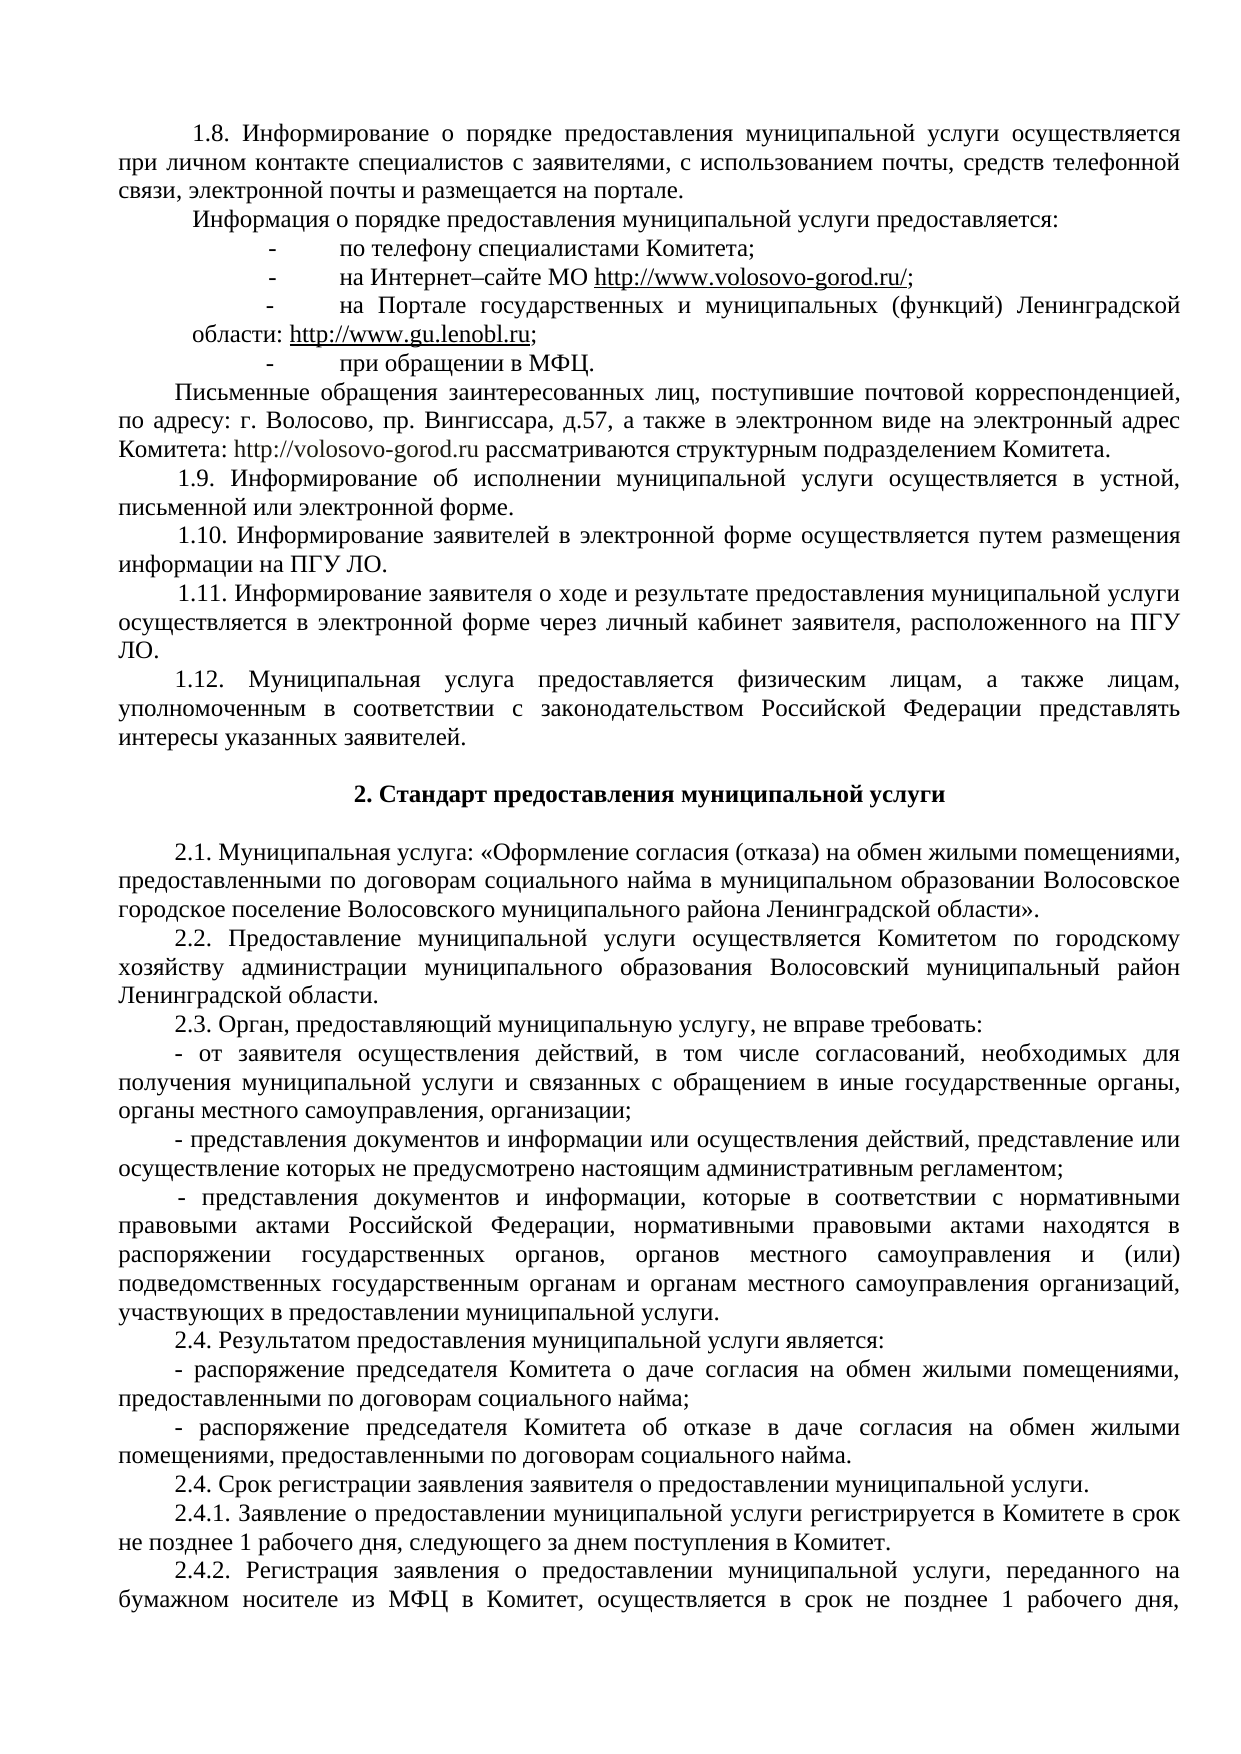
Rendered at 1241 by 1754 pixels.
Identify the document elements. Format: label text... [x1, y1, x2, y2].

text 1.10. Информирование заявителей в электронной форме осуществляется путем размещения информации на ПГУ ЛО. [118, 521, 1181, 578]
text - распоряжение председателя Комитета о даче согласия на обмен жилыми помещениями, предоставленными по договорам социального найма; [118, 1354, 1181, 1412]
text - представления документов и информации, которые в соответствии с нормативными правовыми актами Российской Федерации, нормативными правовыми актами находятся в распоряжении государственных органов, органов местного самоуправления и (или) подведомственных государственным органам и органам местного самоуправления организаций, участвующих в предоставлении муниципальной услуги. [118, 1182, 1181, 1326]
text 1.12. Муниципальная услуга предоставляется физическим лицам, а также лицам, уполномоченным в соответствии с законодательством Российской Федерации представлять интересы указанных заявителей. [118, 664, 1181, 751]
text 1.11. Информирование заявителя о ходе и результате предоставления муниципальной услуги осуществляется в электронной форме через личный кабинет заявителя, расположенного на ПГУ ЛО. [118, 578, 1181, 664]
text 2. Стандарт предоставления муниципальной услуги [118, 779, 1181, 808]
text 2.4. Результатом предоставления муниципальной услуги является: [118, 1326, 1181, 1354]
text - при обращении в МФЦ. [192, 348, 1181, 377]
text - от заявителя осуществления действий, в том числе согласований, необходимых для получения муниципальной услуги и связанных с обращением в иные государственные органы, органы местного самоуправления, организации; [118, 1038, 1181, 1124]
text 1.9. Информирование об исполнении муниципальной услуги осуществляется в устной, письменной или электронной форме. [118, 463, 1181, 521]
text - на Портале государственных и муниципальных (функций) Ленинградской области: http://www.gu.lenobl.ru; [192, 291, 1181, 348]
text 2.3. Орган, предоставляющий муниципальную услугу, не вправе требовать: [118, 1009, 1181, 1038]
text - распоряжение председателя Комитета об отказе в даче согласия на обмен жилыми помещениями, предоставленными по договорам социального найма. [118, 1412, 1181, 1469]
text - представления документов и информации или осуществления действий, представление или осуществление которых не предусмотрено настоящим административным регламентом; [118, 1124, 1181, 1182]
text 2.4.1. Заявление о предоставлении муниципальной услуги регистрируется в Комитете в срок не позднее 1 рабочего дня, следующего за днем поступления в Комитет. [118, 1498, 1181, 1556]
text - по телефону специалистами Комитета; [268, 233, 1181, 262]
text Информация о порядке предоставления муниципальной услуги предоставляется: [118, 204, 1181, 233]
text 2.4. Срок регистрации заявления заявителя о предоставлении муниципальной услуги. [118, 1469, 1181, 1498]
text - на Интернет–сайте МО http://www.volosovo-gorod.ru/; [268, 262, 1181, 291]
text 2.2. Предоставление муниципальной услуги осуществляется Комитетом по городскому хозяйству администрации муниципального образования Волосовский муниципальный район Ленинградской области. [118, 923, 1181, 1009]
text 2.1. Муниципальная услуга: «Оформление согласия (отказа) на обмен жилыми помещениями, предоставленными по договорам социального найма в муниципальном образовании Волосовское городское поселение Волосовского муниципального района Ленинградской области». [118, 837, 1181, 923]
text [118, 1556, 1181, 1613]
text 1.8. Информирование о порядке предоставления муниципальной услуги осуществляется при личном контакте специалистов с заявителями, с использованием почты, средств телефонной связи, электронной почты и размещается на портале. [118, 118, 1181, 204]
text Письменные обращения заинтересованных лиц, поступившие почтовой корреспонденцией, по адресу: г. Волосово, пр. Вингиссара, д.57, а также в электронном виде на электронный адрес Комитета: http://volosovo-gorod.ru рассматриваются структурным подразделением Комитета. [118, 377, 1181, 463]
